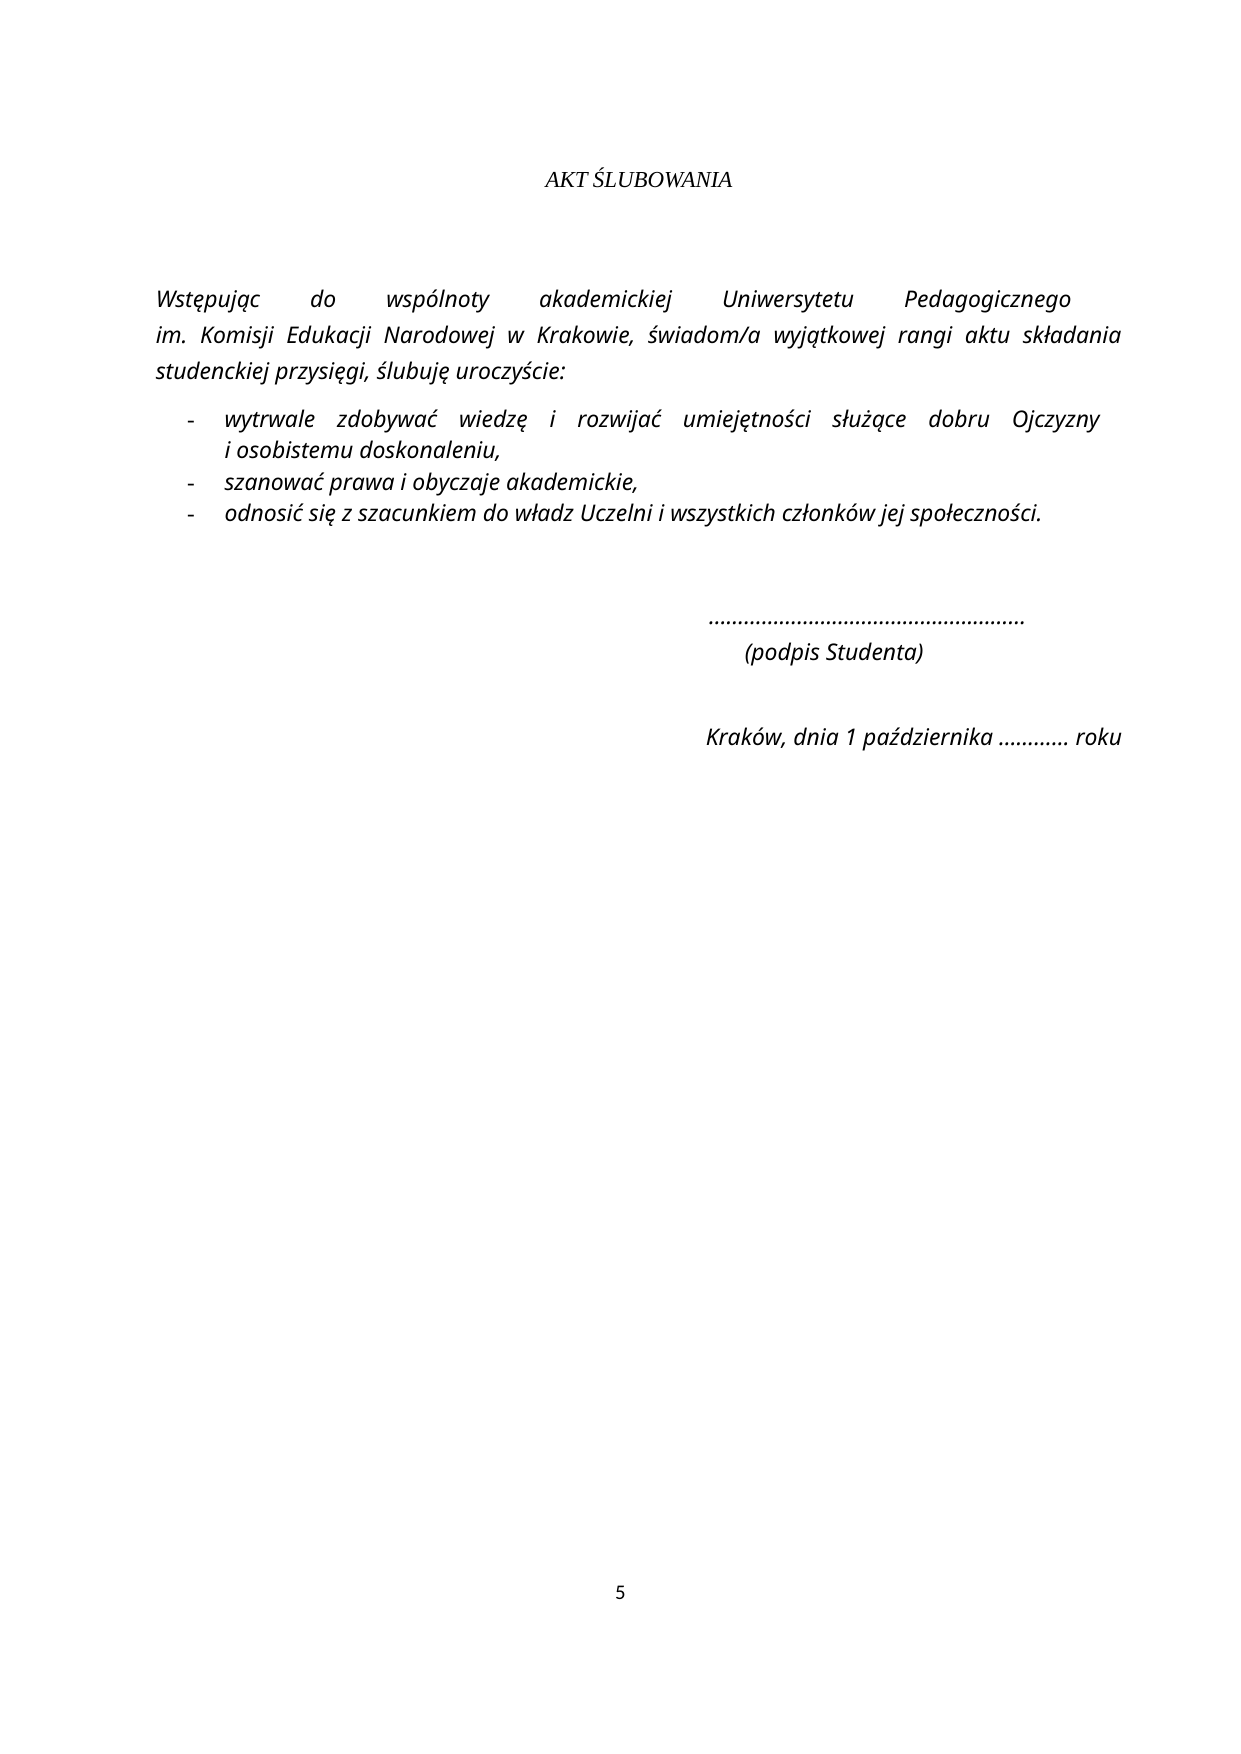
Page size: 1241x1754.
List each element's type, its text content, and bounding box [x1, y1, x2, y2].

text (podpis Studenta) [709, 636, 1122, 667]
text Wstępując do wspólnoty akademickiej Uniwersytetu Pedagogicznego im. Komisji Edukacji Narodowej w Krakowie, świadom/a wyjątkowej rangi aktu składania studenckiej przysięgi, ślubuję uroczyście: [156, 283, 1122, 386]
text ……………………………………………… [709, 600, 1122, 631]
list odnosić się z szacunkiem do władz Uczelni i wszystkich członków jej społeczności. [187, 497, 1122, 528]
list wytrwale zdobywać wiedzę i rozwijać umiejętności służące dobru Ojczyzny i osobistemu doskonaleniu, [187, 403, 1122, 466]
list szanować prawa i obyczaje akademickie, [187, 466, 1122, 497]
text Kraków, dnia 1 października ………… roku [187, 720, 1122, 752]
text AKT ŚLUBOWANIA [156, 166, 1122, 193]
